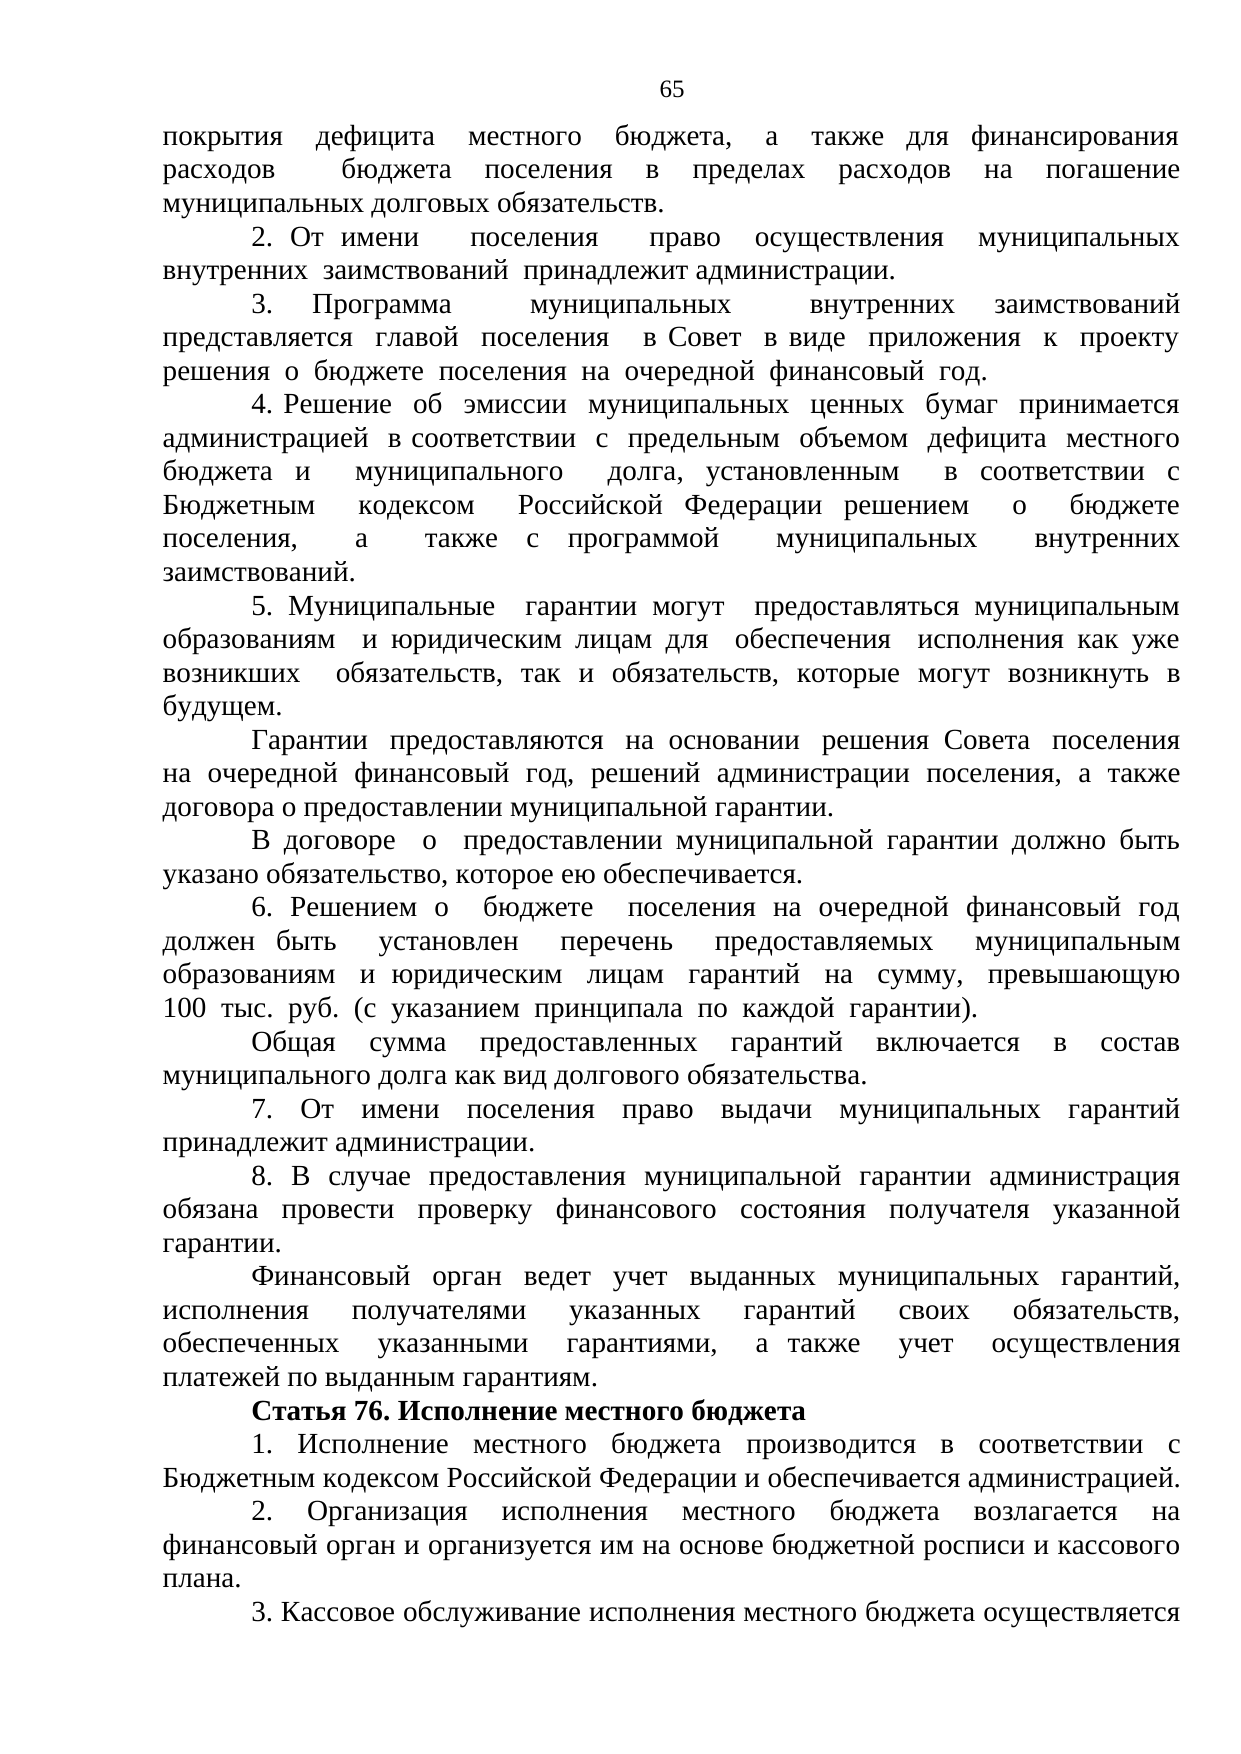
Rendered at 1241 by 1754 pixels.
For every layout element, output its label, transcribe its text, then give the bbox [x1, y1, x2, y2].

text 8. В случае предоставления муниципальной гарантии администрация обязана провести проверку финансового состояния получателя указанной гарантии. [162, 1158, 1181, 1258]
text 1. Исполнение местного бюджета производится в соответствии с Бюджетным кодексом Российской Федерации и обеспечивается администрацией. [162, 1426, 1181, 1493]
text Общая сумма предоставленных гарантий включается в состав муниципального долга как вид долгового обязательства. [162, 1024, 1181, 1091]
text 2. Организация исполнения местного бюджета возлагается на финансовый орган и организуется им на основе бюджетной росписи и кассового плана. [162, 1493, 1181, 1594]
text 3. Программа муниципальных внутренних заимствований представляется главой поселения в Совет в виде приложения к проекту решения о бюджете поселения на очередной финансовый год. [162, 286, 1181, 386]
text 4. Решение об эмиссии муниципальных ценных бумаг принимается администрацией в соответствии с предельным объемом дефицита местного бюджета и муниципального долга, установленным в соответствии с Бюджетным кодексом Российской Федерации решением о бюджете поселения, а также с программой муниципальных внутренних заимствований. [162, 386, 1181, 588]
text 5. Муниципальные гарантии могут предоставляться муниципальным образованиям и юридическим лицам для обеспечения исполнения как уже возникших обязательств, так и обязательств, которые могут возникнуть в будущем. [162, 588, 1181, 722]
text В договоре о предоставлении муниципальной гарантии должно быть указано обязательство, которое ею обеспечивается. [162, 822, 1181, 889]
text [162, 118, 1181, 219]
text Финансовый орган ведет учет выданных муниципальных гарантий, исполнения получателями указанных гарантий своих обязательств, обеспеченных указанными гарантиями, а также учет осуществления платежей по выданным гарантиям. [162, 1258, 1181, 1393]
text 2. От имени поселения право осуществления муниципальных внутренних заимствований принадлежит администрации. [162, 219, 1181, 286]
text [162, 1594, 1181, 1627]
text 6. Решением о бюджете поселения на очередной финансовый год должен быть установлен перечень предоставляемых муниципальным образованиям и юридическим лицам гарантий на сумму, превышающую 100 тыс. руб. (с указанием принципала по каждой гарантии). [162, 889, 1181, 1024]
text Гарантии предоставляются на основании решения Совета поселения на очередной финансовый год, решений администрации поселения, а также договора о предоставлении муниципальной гарантии. [162, 722, 1181, 822]
text Статья 76. Исполнение местного бюджета [162, 1393, 1181, 1426]
text 7. От имени поселения право выдачи муниципальных гарантий принадлежит администрации. [162, 1091, 1181, 1158]
